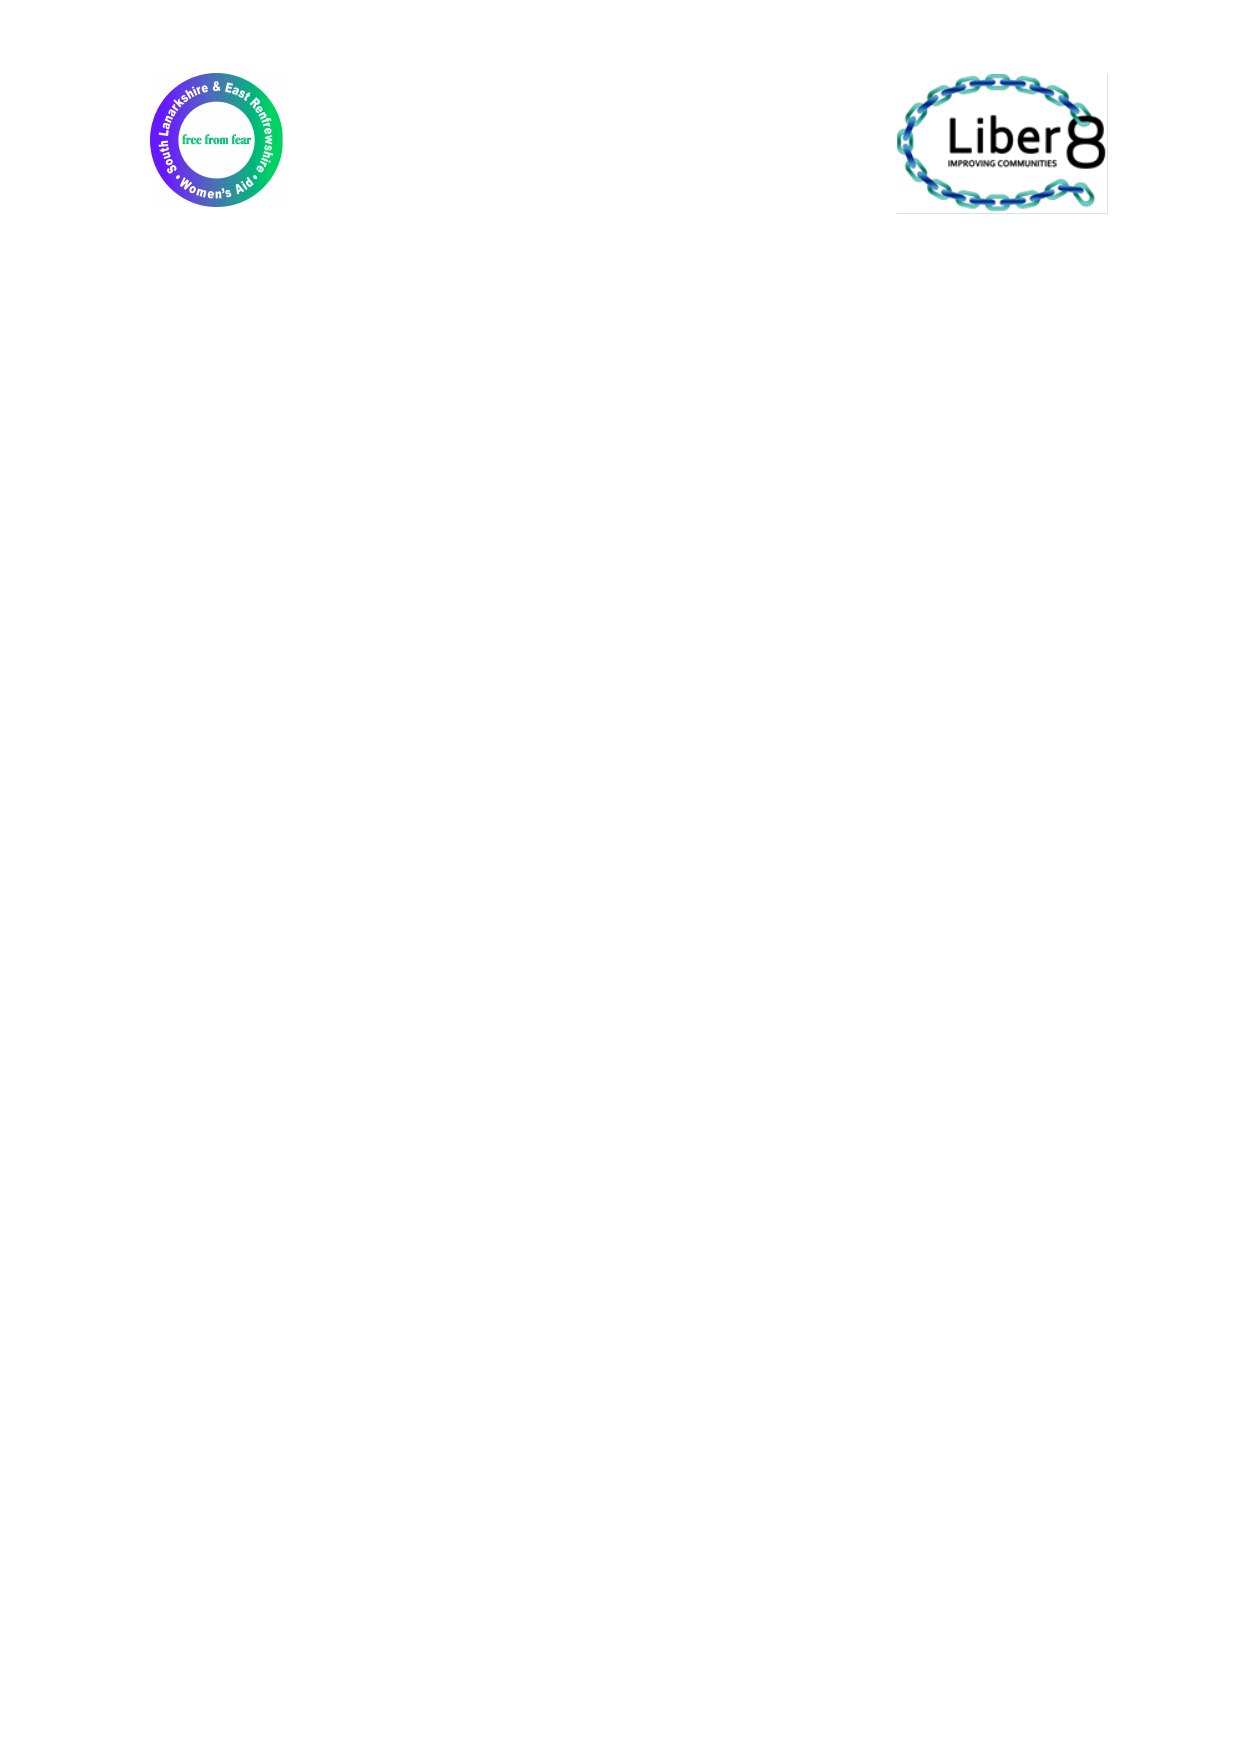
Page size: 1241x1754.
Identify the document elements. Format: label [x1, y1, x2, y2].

picture [896, 74, 1109, 215]
picture [150, 73, 283, 207]
